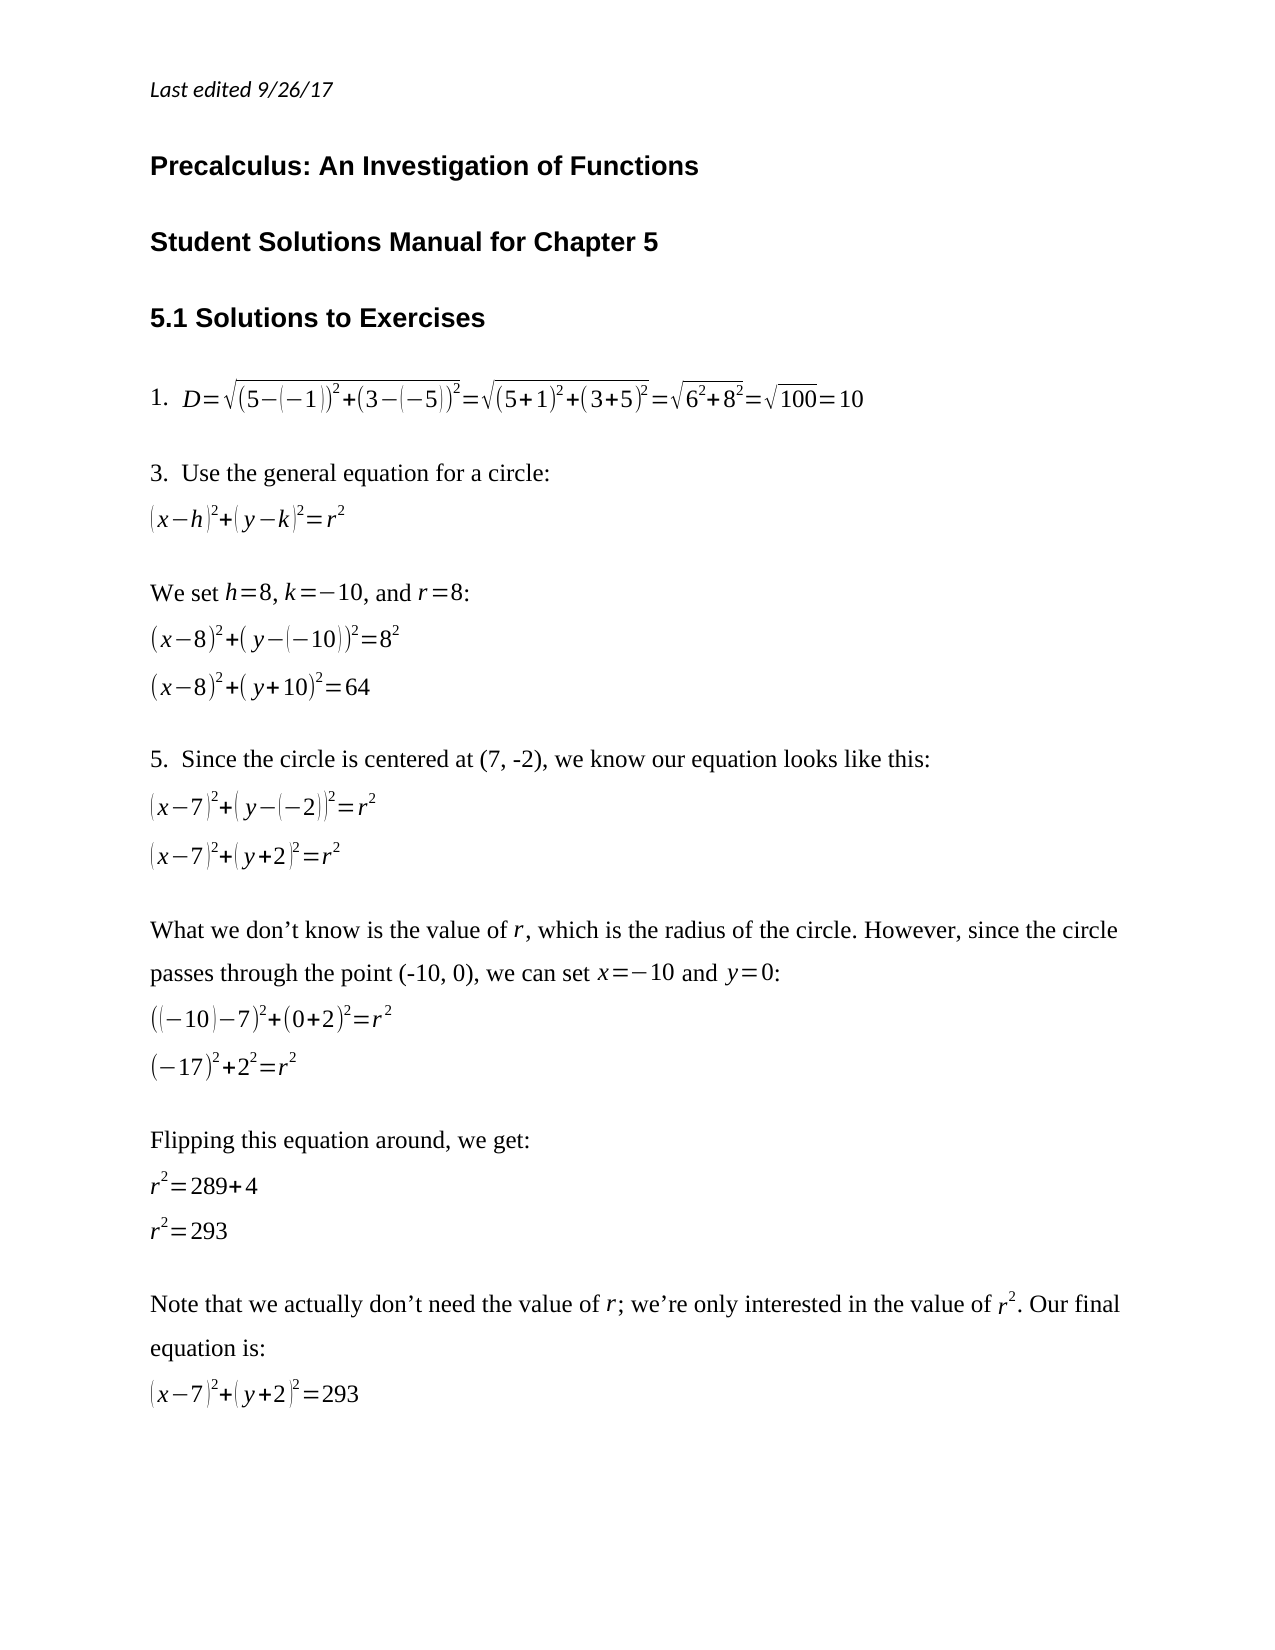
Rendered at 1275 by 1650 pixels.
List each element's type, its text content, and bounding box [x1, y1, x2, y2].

text 1. [150, 378, 1125, 414]
text Student Solutions Manual for Chapter 5 [150, 226, 1125, 257]
text 5.1 Solutions to Exercises [150, 302, 1125, 333]
text 5. Since the circle is centered at (7, -2), we know our equation looks like this: [150, 744, 1125, 871]
text 3. Use the general equation for a circle: [150, 458, 1125, 534]
text What we don’t know is the value of , which is the radius of the circle. However, since the circle passes through the point (-10, 0), we can set and : [150, 915, 1125, 1082]
text Flipping this equation around, we get: [150, 1125, 1125, 1244]
text Precalculus: An Investigation of Functions [150, 150, 1125, 181]
text We set , , and : [150, 578, 1125, 701]
text Note that we actually don’t need the value of ; we’re only interested in the value of . Our final equation is: [150, 1288, 1125, 1409]
